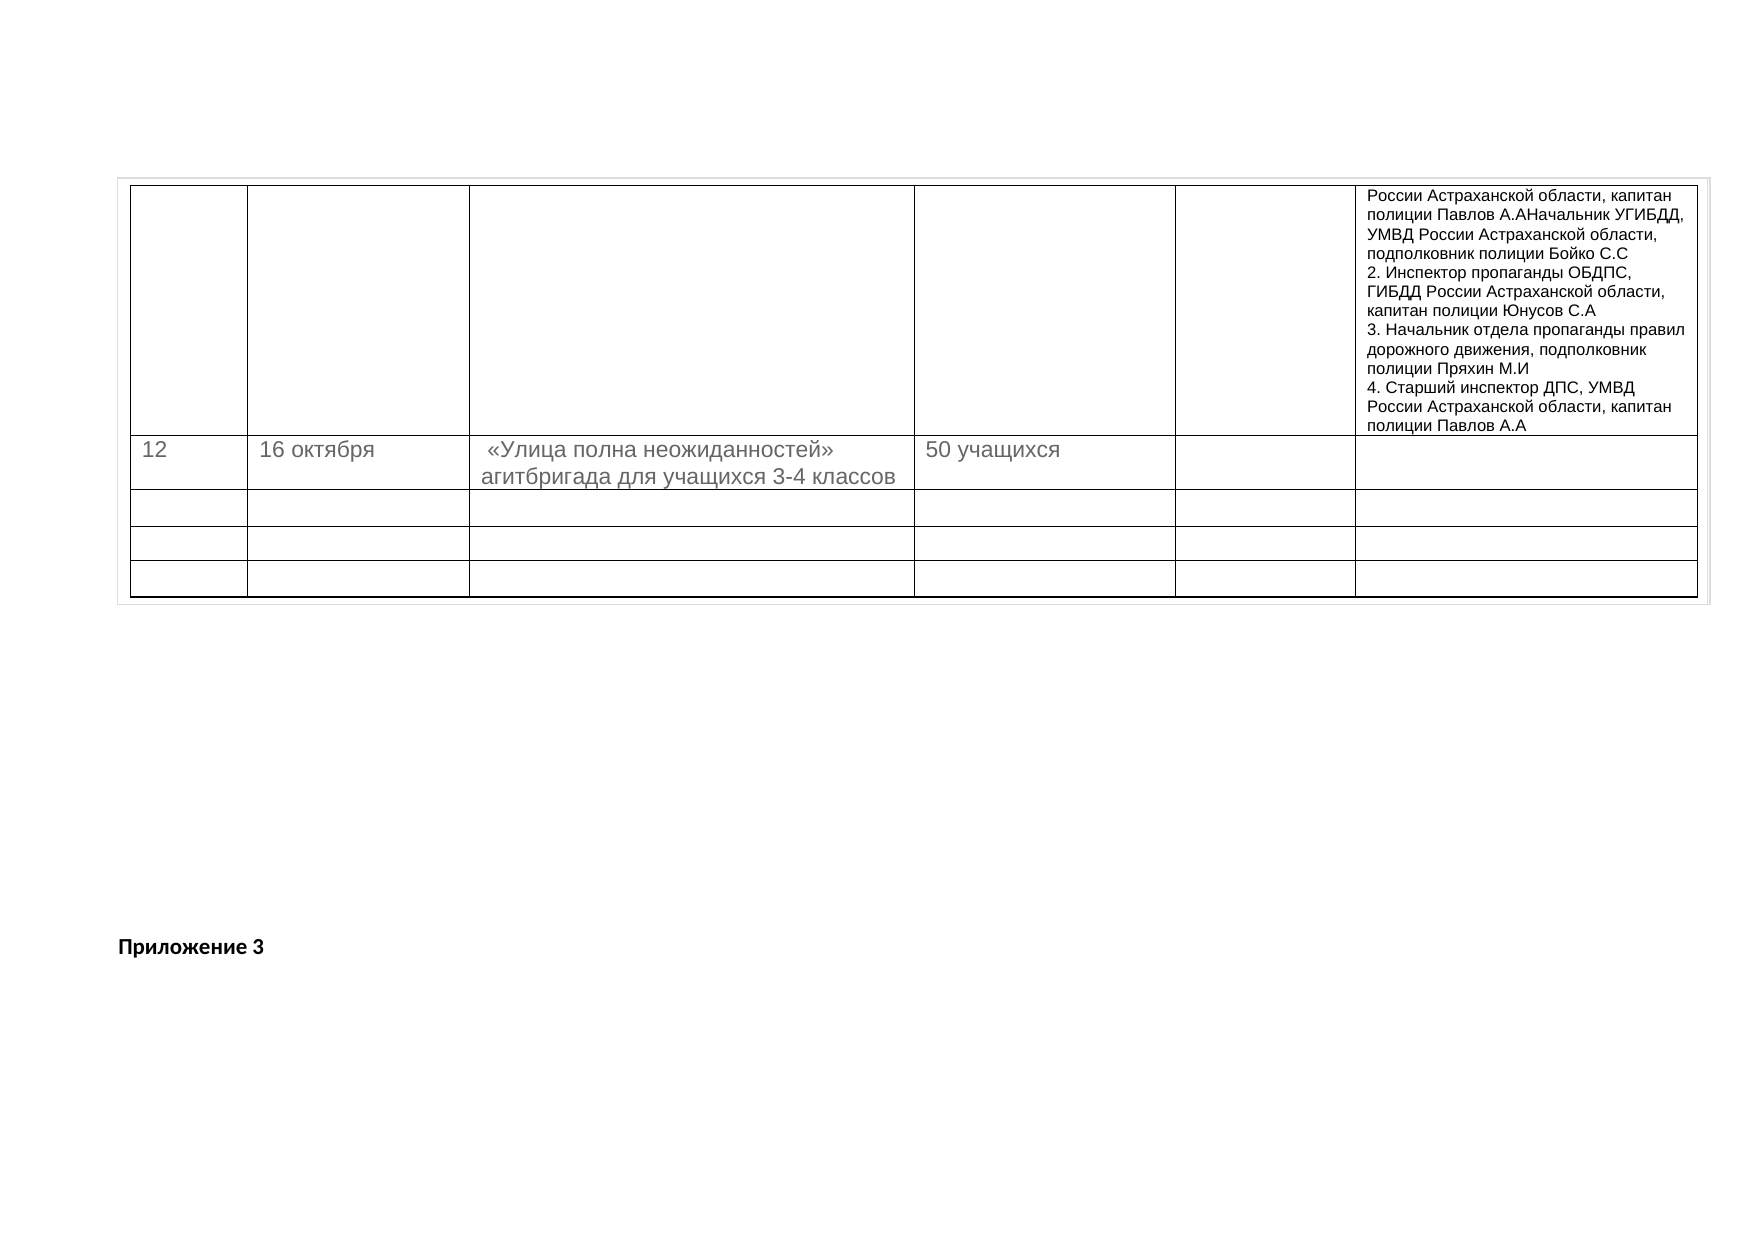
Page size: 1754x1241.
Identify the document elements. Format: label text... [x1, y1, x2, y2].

table_header [118, 179, 1707, 604]
text Приложение 3 [118, 932, 1636, 960]
